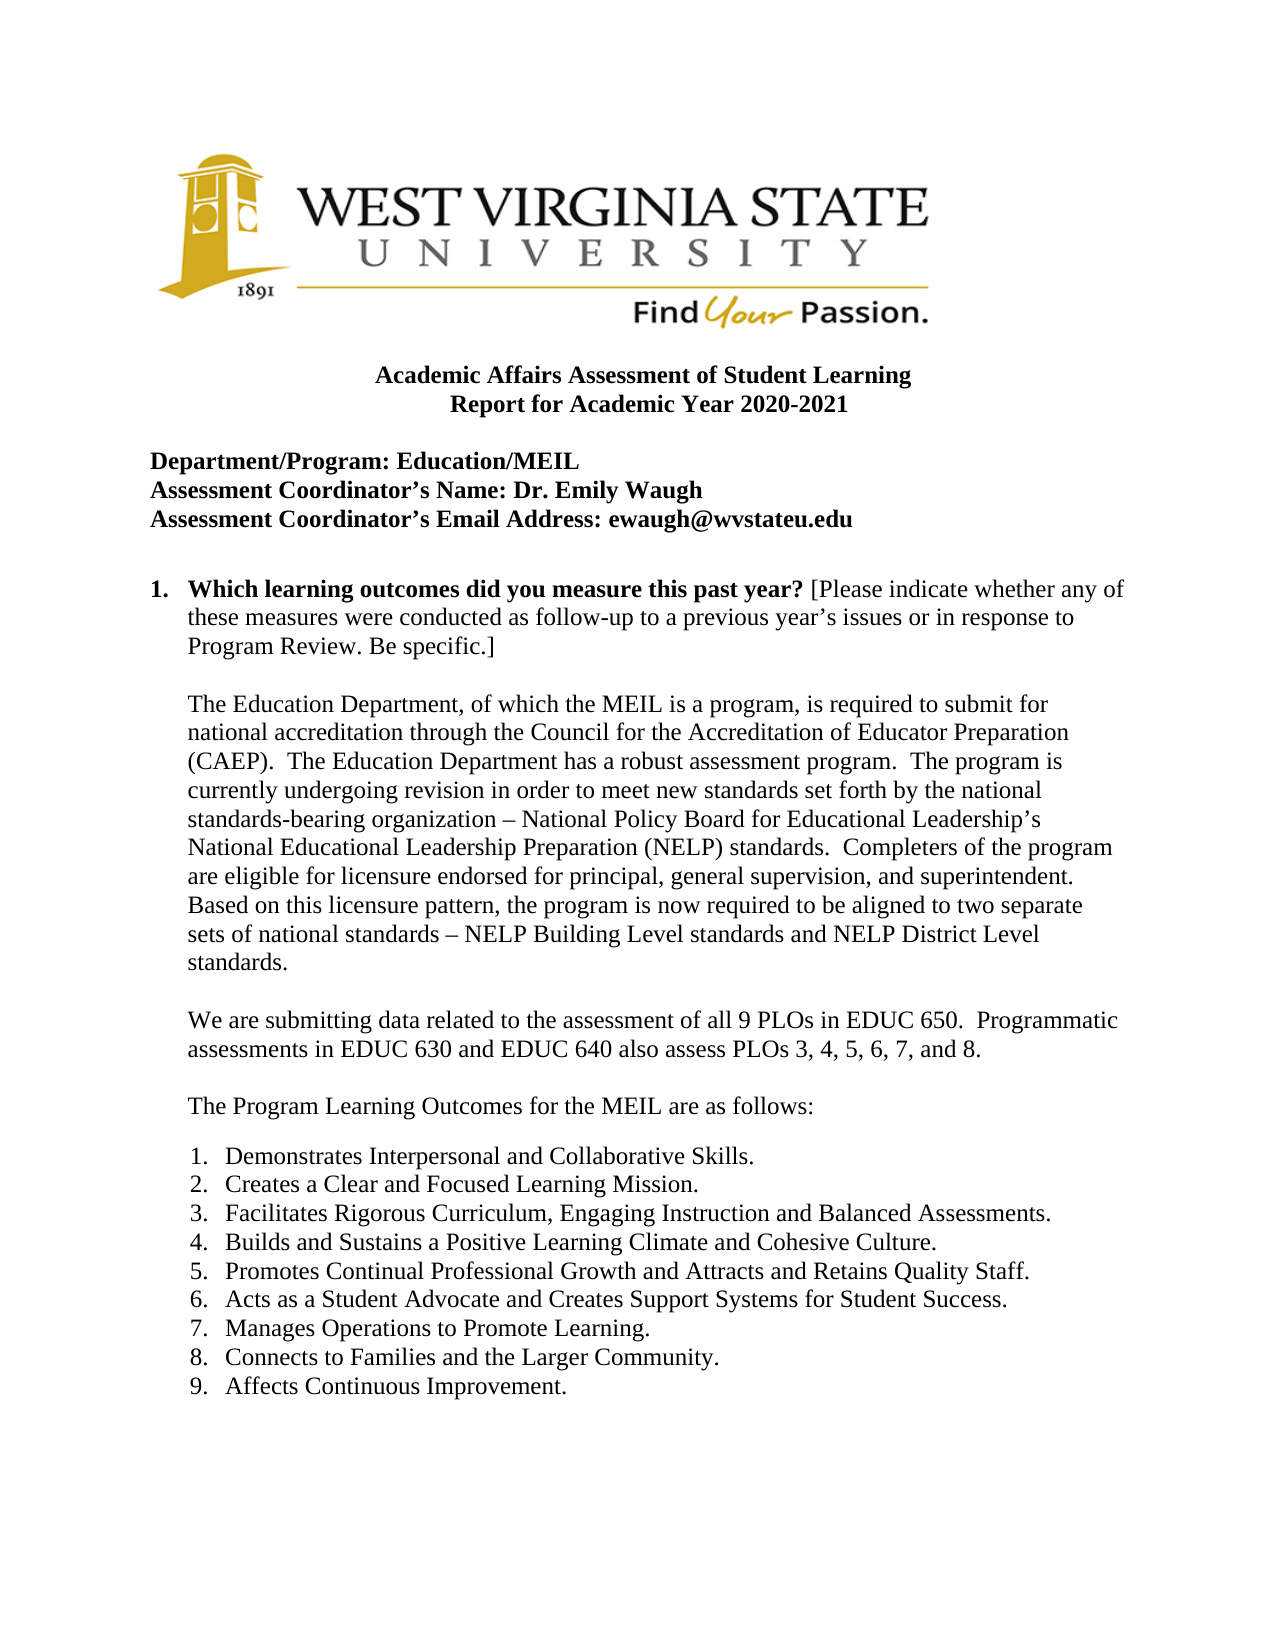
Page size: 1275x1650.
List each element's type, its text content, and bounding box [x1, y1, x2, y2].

list Facilitates Rigorous Curriculum, Engaging Instruction and Balanced Assessments. [189, 1198, 1125, 1227]
text Department/Program: Education/MEIL [150, 446, 1125, 475]
list Manages Operations to Promote Learning. [189, 1313, 1125, 1342]
list Promotes Continual Professional Growth and Attracts and Retains Quality Staff. [189, 1256, 1125, 1284]
list Affects Continuous Improvement. [189, 1371, 1125, 1399]
text Academic Affairs Assessment of Student Learning [300, 360, 1125, 389]
list Which learning outcomes did you measure this past year? [Please indicate whether any of these measures were conducted as follow-up to a previous year’s issues or in response to Program Review. Be specific.] [150, 574, 1125, 660]
list Connects to Families and the Larger Community. [189, 1342, 1125, 1371]
list Builds and Sustains a Positive Learning Climate and Cohesive Culture. [189, 1227, 1125, 1256]
list We are submitting data related to the assessment of all 9 PLOs in EDUC 650. Programmatic assessments in EDUC 630 and EDUC 640 also assess PLOs 3, 4, 5, 6, 7, and 8. [187, 1005, 1125, 1062]
text Report for Academic Year 2020-2021 [375, 389, 1125, 417]
list Demonstrates Interpersonal and Collaborative Skills. [189, 1141, 1125, 1169]
list Creates a Clear and Focused Learning Mission. [189, 1169, 1125, 1198]
text Assessment Coordinator’s Email Address: [150, 504, 1125, 532]
list The Program Learning Outcomes for the MEIL are as follows: [187, 1091, 1125, 1120]
list Acts as a Student Advocate and Creates Support Systems for Student Success. [189, 1284, 1125, 1313]
picture [150, 150, 941, 332]
text Assessment Coordinator’s Name: [150, 475, 1125, 504]
list The Education Department, of which the MEIL is a program, is required to submit for national accreditation through the Council for the Accreditation of Educator Preparation (CAEP). The Education Department has a robust assessment program. The program is currently undergoing revision in order to meet new standards set forth by the national standards-bearing organization – National Policy Board for Educational Leadership’s National Educational Leadership Preparation (NELP) standards. Completers of the program are eligible for licensure endorsed for principal, general supervision, and superintendent. Based on this licensure pattern, the program is now required to be aligned to two separate sets of national standards – NELP Building Level standards and NELP District Level standards. [187, 689, 1125, 976]
